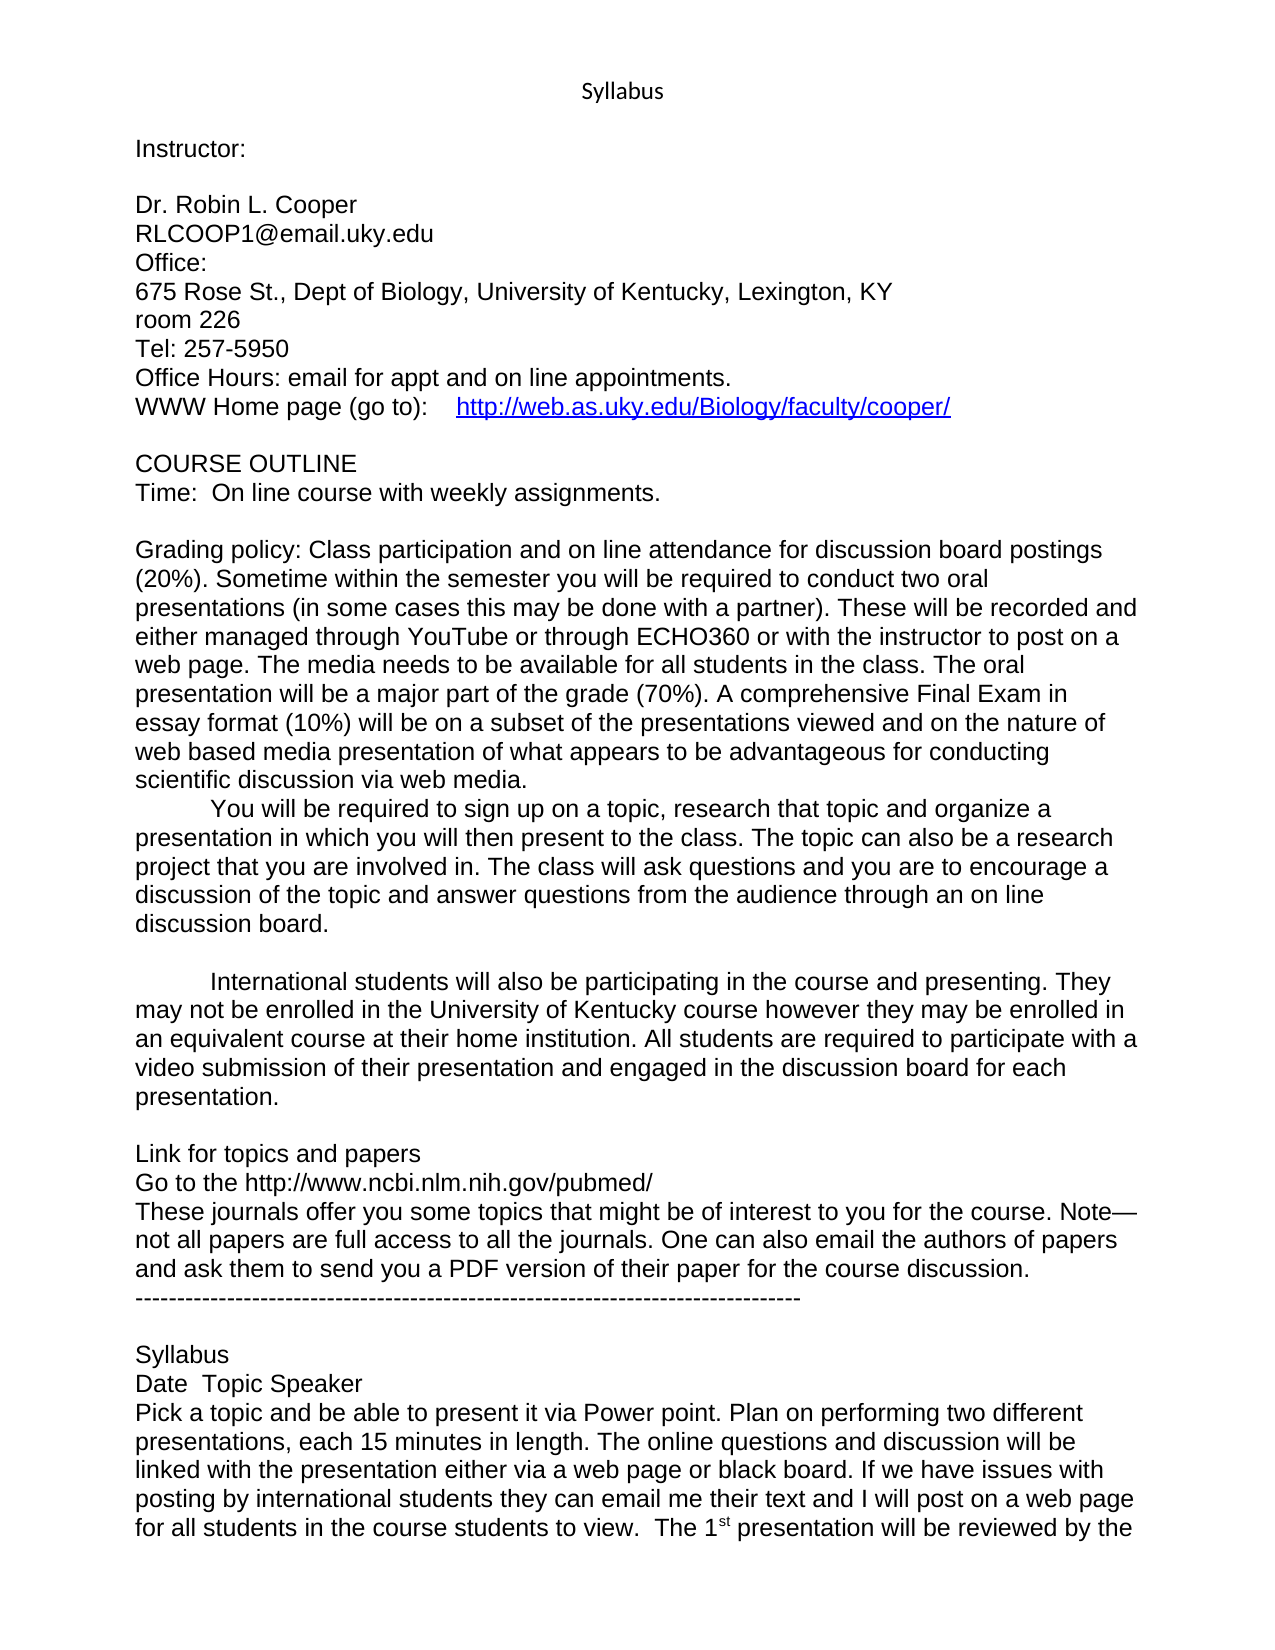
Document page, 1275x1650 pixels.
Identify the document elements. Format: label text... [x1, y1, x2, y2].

text Time: On line course with weekly assignments. [135, 478, 1140, 507]
text Link for topics and papers [135, 1139, 1140, 1168]
text Tel: 257-5950 [135, 334, 1140, 363]
text WWW Home page (go to): http://web.as.uky.edu/Biology/faculty/cooper/ [135, 392, 1140, 420]
text COURSE OUTLINE [135, 449, 1140, 478]
text Date Topic Speaker [135, 1369, 1140, 1398]
text Office Hours: email for appt and on line appointments. [135, 363, 1140, 392]
text 675 Rose St., Dept of Biology, University of Kentucky, Lexington, KY [135, 277, 1140, 305]
text -------------------------------------------------------------------------------- [135, 1283, 1140, 1312]
text Dr. Robin L. Cooper [135, 190, 1140, 219]
text Instructor: [135, 133, 1140, 162]
text Go to the http://www.ncbi.nlm.nih.gov/pubmed/ [135, 1168, 1140, 1197]
text Syllabus [135, 1340, 1140, 1369]
text International students will also be participating in the course and presenting. They may not be enrolled in the University of Kentucky course however they may be enrolled in an equivalent course at their home institution. All students are required to participate with a video submission of their presentation and engaged in the discussion board for each presentation. [135, 967, 1140, 1110]
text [135, 1398, 1140, 1542]
text These journals offer you some topics that might be of interest to you for the course. Note—not all papers are full access to all the journals. One can also email the authors of papers and ask them to send you a PDF version of their paper for the course discussion. [135, 1197, 1140, 1283]
text RLCOOP1@email.uky.edu [135, 219, 1140, 248]
text Office: [135, 248, 1140, 277]
text Grading policy: Class participation and on line attendance for discussion board postings (20%). Sometime within the semester you will be required to conduct two oral presentations (in some cases this may be done with a partner). These will be recorded and either managed through YouTube or through ECHO360 or with the instructor to post on a web page. The media needs to be available for all students in the class. The oral presentation will be a major part of the grade (70%). A comprehensive Final Exam in essay format (10%) will be on a subset of the presentations viewed and on the nature of web based media presentation of what appears to be advantageous for conducting scientific discussion via web media. [135, 535, 1140, 794]
text room 226 [135, 305, 1140, 334]
text You will be required to sign up on a topic, research that topic and organize a presentation in which you will then present to the class. The topic can also be a research project that you are involved in. The class will ask questions and you are to encourage a discussion of the topic and answer questions from the audience through an on line discussion board. [135, 794, 1140, 938]
